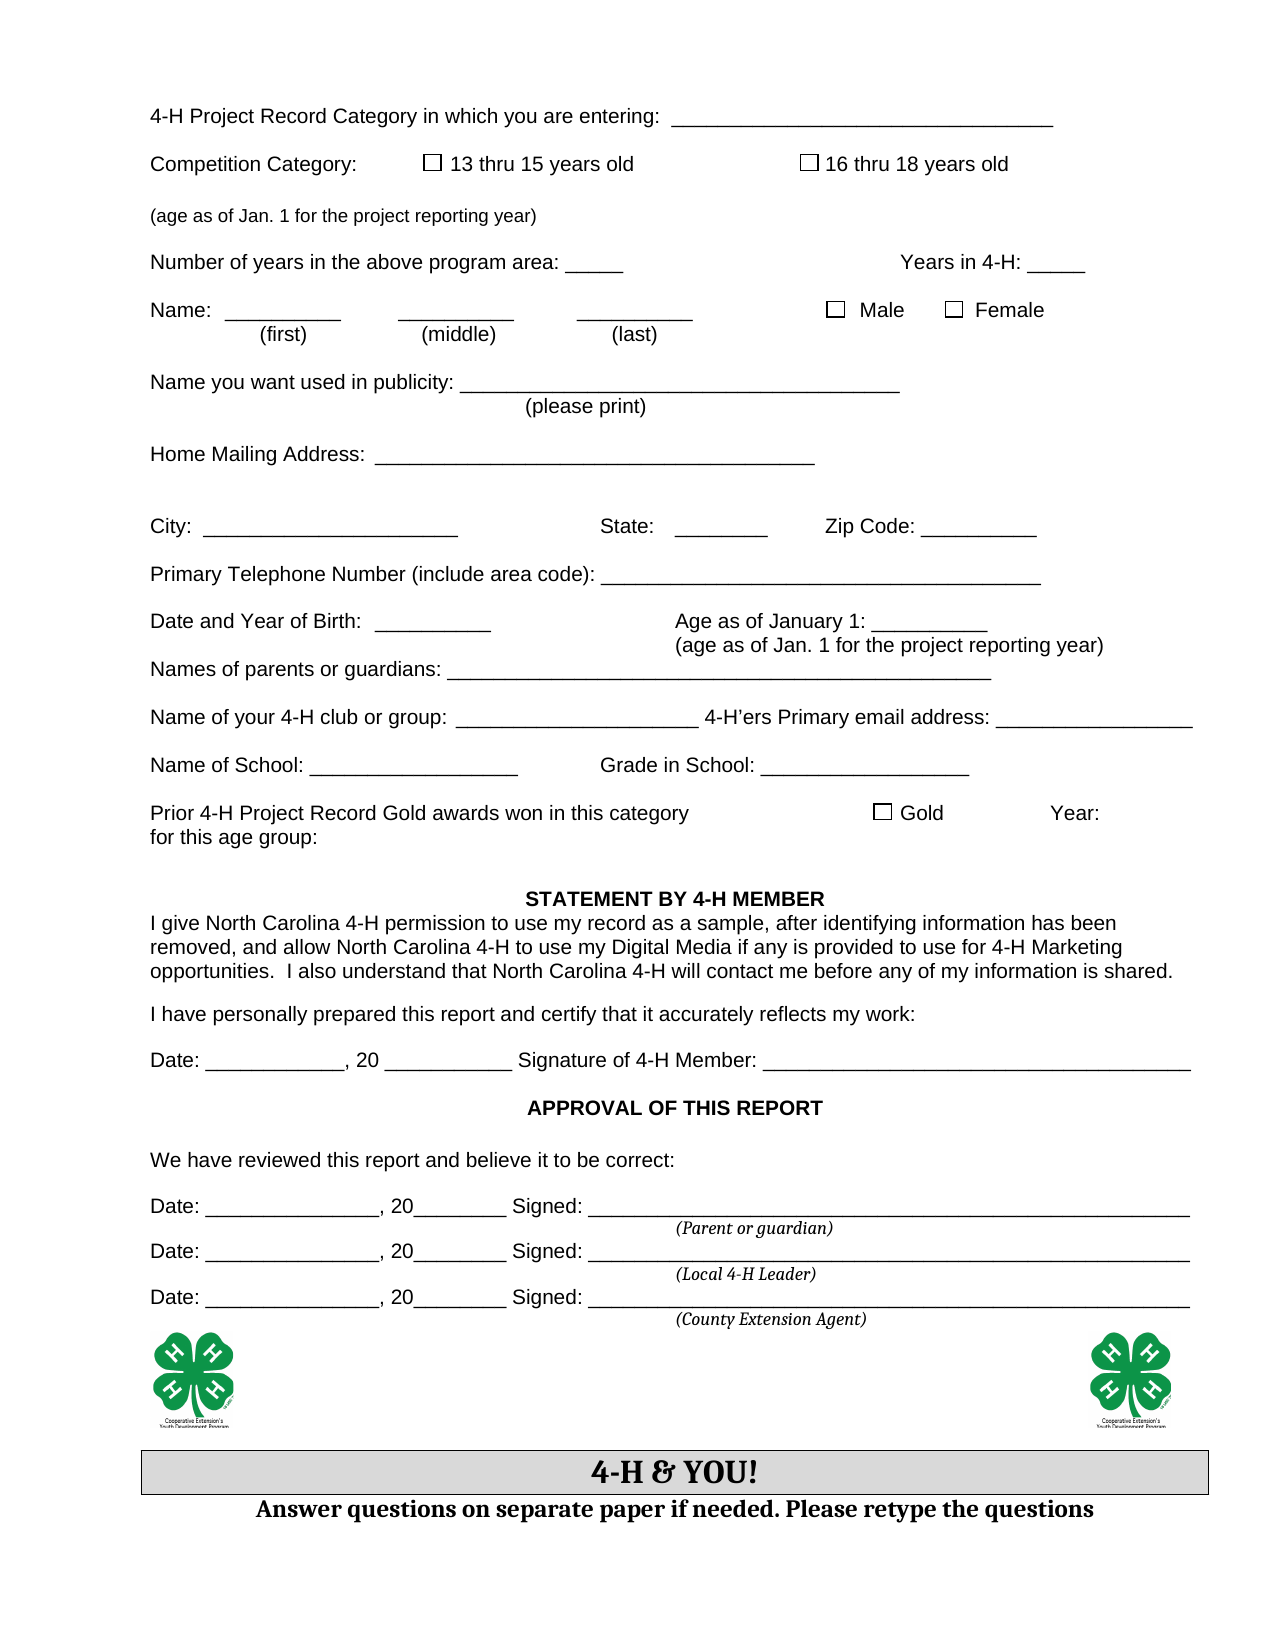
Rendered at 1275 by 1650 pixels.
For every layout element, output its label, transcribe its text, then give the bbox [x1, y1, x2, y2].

text Date: _______________, 20________ Signed: ____________________________________________________ [150, 1239, 1200, 1263]
text 4-H Project Record Category in which you are entering: _________________________________ [150, 104, 1275, 128]
text (please print) [150, 394, 1275, 418]
text (age as of Jan. 1 for the project reporting year) [150, 633, 1275, 657]
text for this age group: [150, 825, 1275, 849]
text Date and Year of Birth: __________ Age as of January 1: __________ [150, 609, 1275, 633]
text Number of years in the above program area: _____ Years in 4-H: _____ [150, 250, 1275, 274]
text Competition Category: 13 thru 15 years old 16 thru 18 years old [150, 152, 1275, 204]
text (Parent or guardian) [600, 1218, 1200, 1239]
text City: ______________________ State: ________ Zip Code: __________ [150, 513, 1275, 537]
text Names of parents or guardians: _______________________________________________ [150, 657, 1275, 681]
text (County Extension Agent) [600, 1309, 1200, 1330]
text Date: ____________, 20 ___________ Signature of 4-H Member: _____________________________________ [150, 1048, 1200, 1072]
text (first) (middle) (last) [150, 322, 1275, 346]
text Answer questions on separate paper if needed. Please retype the questions [150, 1495, 1200, 1523]
subtitle APPROVAL OF THIS REPORT [150, 1096, 1200, 1119]
subtitle STATEMENT BY 4-H MEMBER [150, 887, 1200, 911]
text We have reviewed this report and believe it to be correct: [150, 1148, 1200, 1172]
text Home Mailing Address: ______________________________________ [150, 442, 1275, 466]
text Date: _______________, 20________ Signed: ____________________________________________________ [150, 1285, 1200, 1309]
text I have personally prepared this report and certify that it accurately reflects my work: [150, 1002, 1200, 1026]
text Date: _______________, 20________ Signed: ____________________________________________________ [150, 1194, 1200, 1218]
text 4-H & YOU! [142, 1451, 1208, 1494]
text Name: __________ __________ __________ Male Female [150, 298, 1275, 322]
text Name you want used in publicity: ______________________________________ [150, 370, 1275, 394]
text I give North Carolina 4-H permission to use my record as a sample, after identifying information has been removed, and allow North Carolina 4-H to use my Digital Media if any is provided to use for 4-H Marketing opportunities. I also understand that North Carolina 4-H will contact me before any of my information is shared. [150, 911, 1200, 983]
picture [150, 1331, 234, 1427]
text (Local 4-H Leader) [600, 1263, 1200, 1285]
picture [1087, 1331, 1171, 1427]
text Name of your 4-H club or group: _____________________ 4-H’ers Primary email address: _________________ [150, 705, 1275, 729]
text Prior 4-H Project Record Gold awards won in this category Gold Year: [150, 801, 1275, 825]
text (age as of Jan. 1 for the project reporting year) [150, 204, 1275, 226]
text Primary Telephone Number (include area code): ______________________________________ [150, 561, 1275, 585]
text Name of School: __________________ Grade in School: __________________ [150, 753, 1275, 777]
